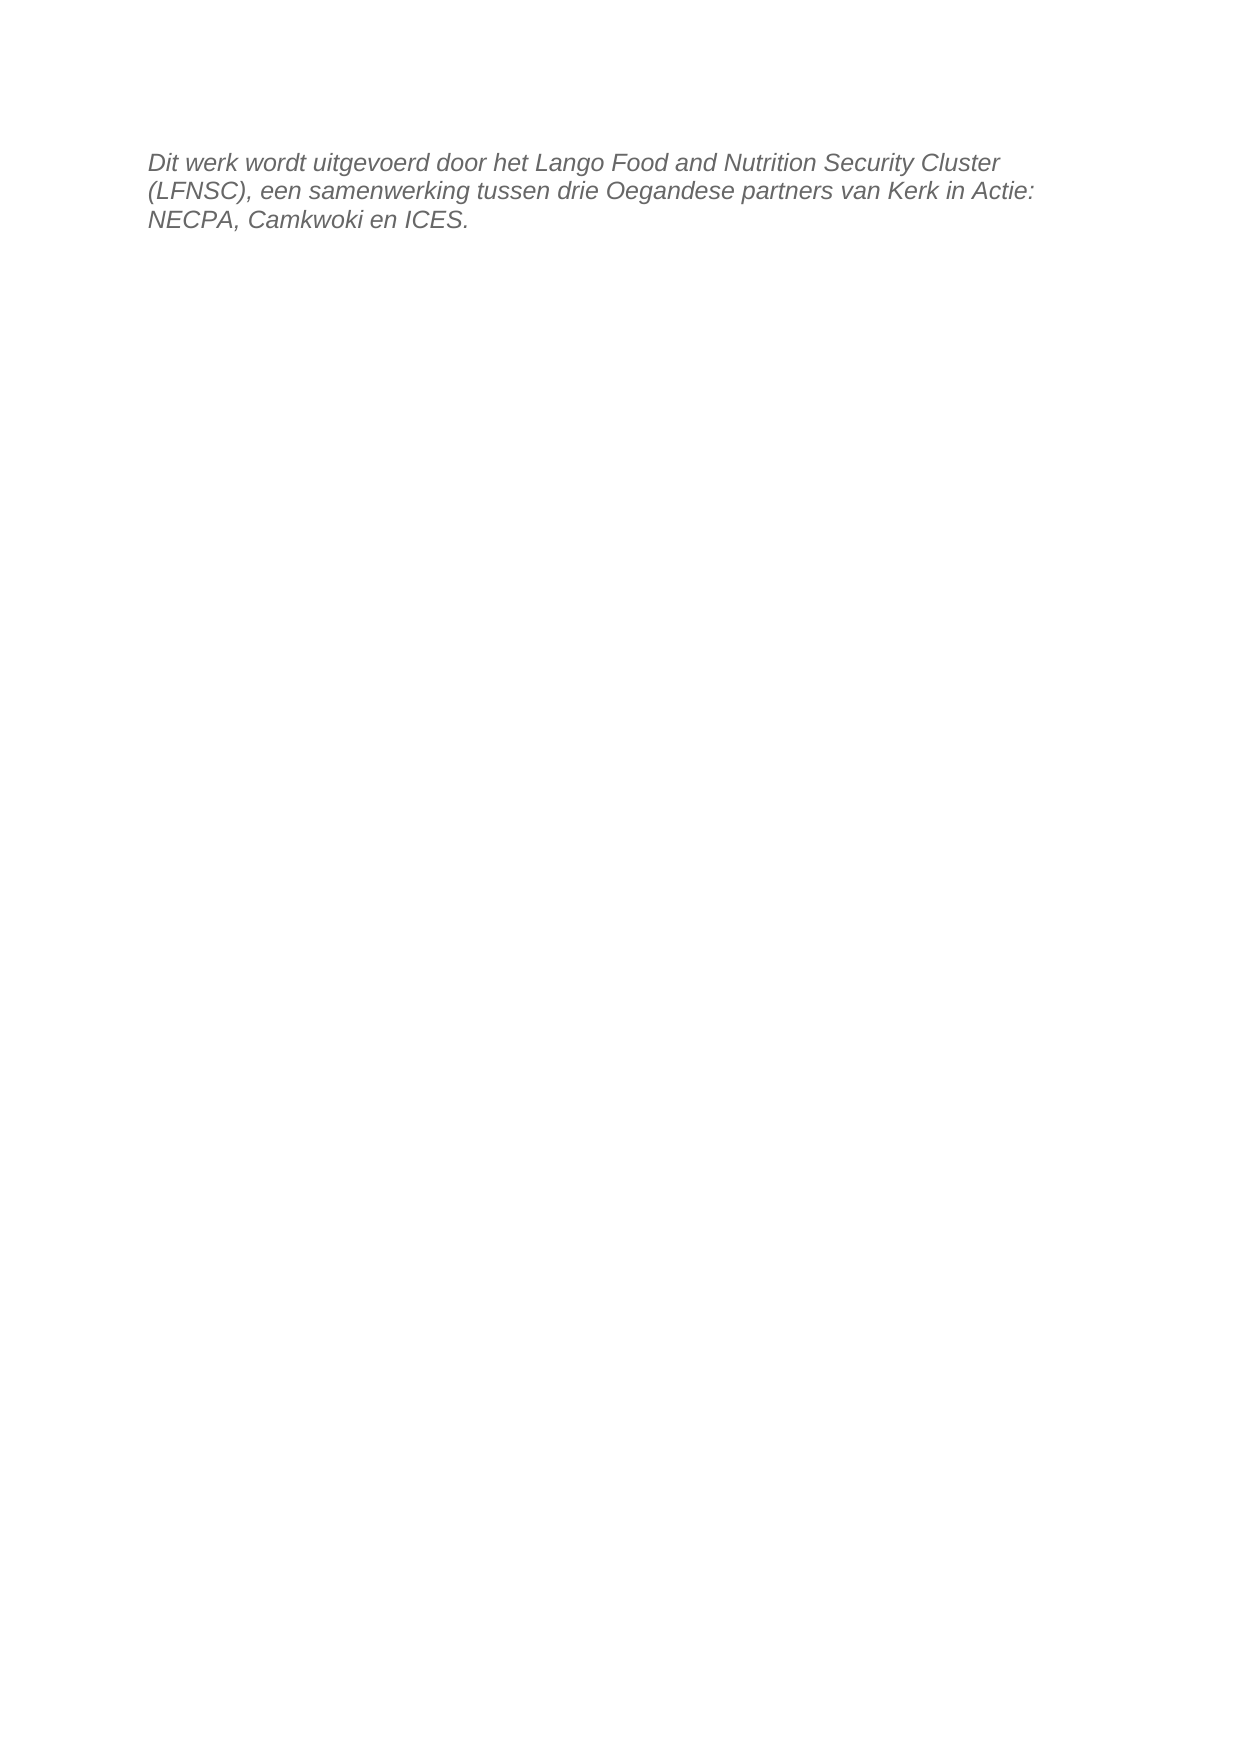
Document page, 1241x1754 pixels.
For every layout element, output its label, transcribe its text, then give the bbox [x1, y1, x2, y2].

text Dit werk wordt uitgevoerd door het Lango Food and Nutrition Security Cluster (LFNSC), een samenwerking tussen drie Oegandese partners van Kerk in Actie: NECPA, Camkwoki en ICES. [148, 148, 1093, 234]
